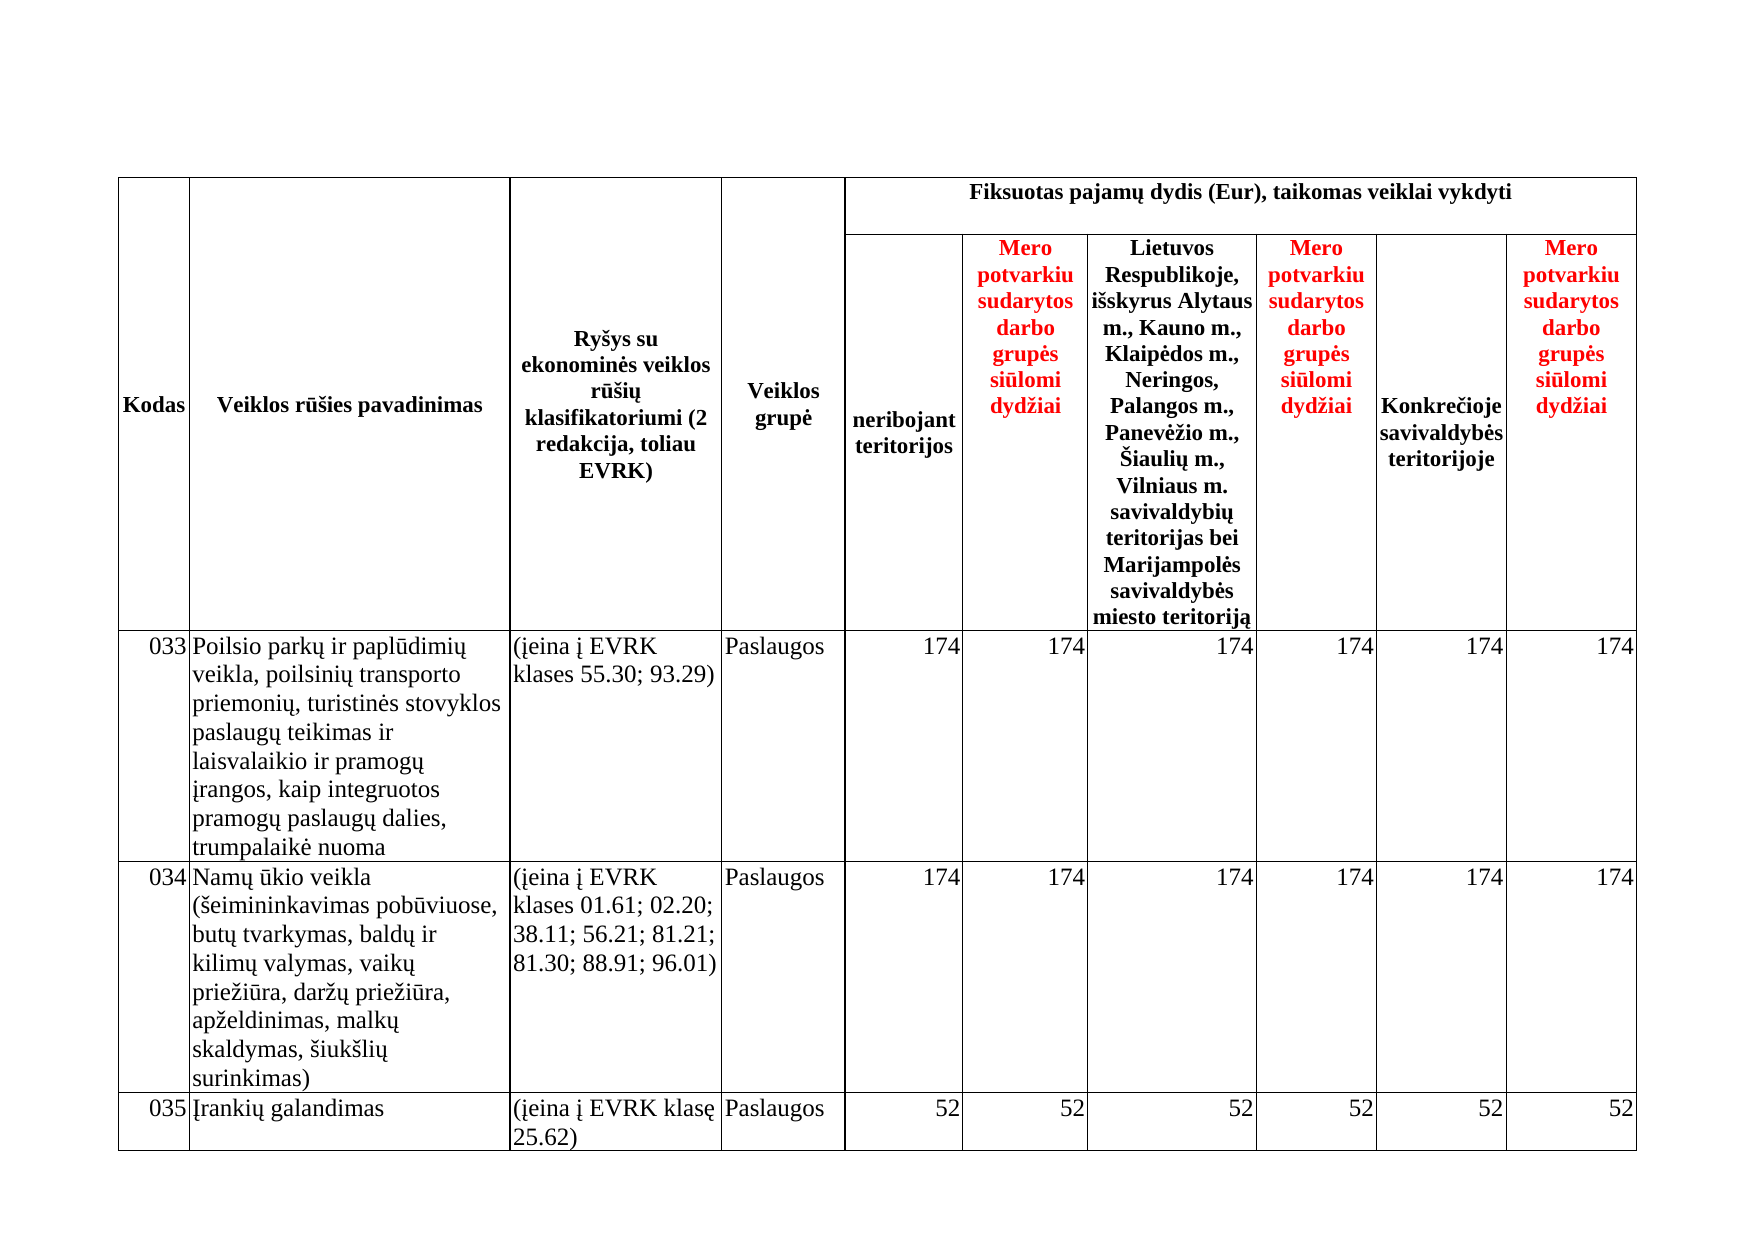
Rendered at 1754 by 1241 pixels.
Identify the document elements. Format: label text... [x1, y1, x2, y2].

table_cell (įeina į EVRK klases 01.61; 02.20; 38.11; 56.21; 81.21; 81.30; 88.91; 96.01) [511, 862, 721, 1092]
table_cell 174 [1088, 862, 1256, 1092]
table_cell 174 [1088, 631, 1256, 861]
table_cell Lietuvos Respublikoje, išskyrus Alytaus m., Kauno m., Klaipėdos m., Neringos, Palangos m., Panevėžio m., Šiaulių m., Vilniaus m. savivaldybių teritorijas bei Marijampolės savivaldybės miesto teritoriją [1088, 235, 1256, 630]
table_cell 52 [963, 1093, 1087, 1150]
table_cell 035 [119, 1093, 189, 1150]
table_cell 52 [846, 1093, 962, 1150]
table_cell 52 [1507, 1093, 1636, 1150]
table_cell 174 [1377, 631, 1506, 861]
table_cell Namų ūkio veikla (šeimininkavimas pobūviuose, butų tvarkymas, baldų ir kilimų valymas, vaikų priežiūra, daržų priežiūra, apželdinimas, malkų skaldymas, šiukšlių surinkimas) [190, 862, 509, 1092]
table_cell 52 [1088, 1093, 1256, 1150]
table_cell Įrankių galandimas [190, 1093, 509, 1150]
table_header Veiklos rūšies pavadinimas [190, 178, 509, 630]
table_cell Mero potvarkiu sudarytos darbo grupės siūlomi dydžiai [963, 235, 1087, 630]
table_cell 174 [963, 862, 1087, 1092]
table_cell 174 [1507, 631, 1636, 861]
table_cell 033 [119, 631, 189, 861]
table_cell 174 [1507, 862, 1636, 1092]
table_cell 174 [1377, 862, 1506, 1092]
table_cell Mero potvarkiu sudarytos darbo grupės siūlomi dydžiai [1507, 235, 1636, 630]
table_header Ryšys su ekonominės veiklos rūšių klasifikatoriumi (2 redakcija, toliau EVRK) [511, 178, 721, 630]
table_cell 174 [963, 631, 1087, 861]
table_header Fiksuotas pajamų dydis (Eur), taikomas veiklai vykdyti [846, 178, 1636, 233]
table_cell Paslaugos [722, 862, 844, 1092]
table_cell 174 [846, 631, 962, 861]
table_cell Poilsio parkų ir paplūdimių veikla, poilsinių transporto priemonių, turistinės stovyklos paslaugų teikimas ir laisvalaikio ir pramogų įrangos, kaip integruotos pramogų paslaugų dalies, trumpalaikė nuoma [190, 631, 509, 861]
table_cell neribojant teritorijos [846, 235, 962, 630]
table_cell 174 [1257, 631, 1376, 861]
table_cell (įeina į EVRK klasę 25.62) [511, 1093, 721, 1150]
table_header Kodas [119, 178, 189, 630]
table_header Veiklos grupė [722, 178, 844, 630]
table_cell Paslaugos [722, 1093, 844, 1150]
table_cell (įeina į EVRK klases 55.30; 93.29) [511, 631, 721, 861]
table_cell Mero potvarkiu sudarytos darbo grupės siūlomi dydžiai [1257, 235, 1376, 630]
table_cell Konkrečioje savivaldybės teritorijoje [1377, 235, 1506, 630]
table_cell 52 [1377, 1093, 1506, 1150]
table_cell 52 [1257, 1093, 1376, 1150]
table_cell 174 [846, 862, 962, 1092]
table_cell 174 [1257, 862, 1376, 1092]
table_cell 034 [119, 862, 189, 1092]
table_cell Paslaugos [722, 631, 844, 861]
